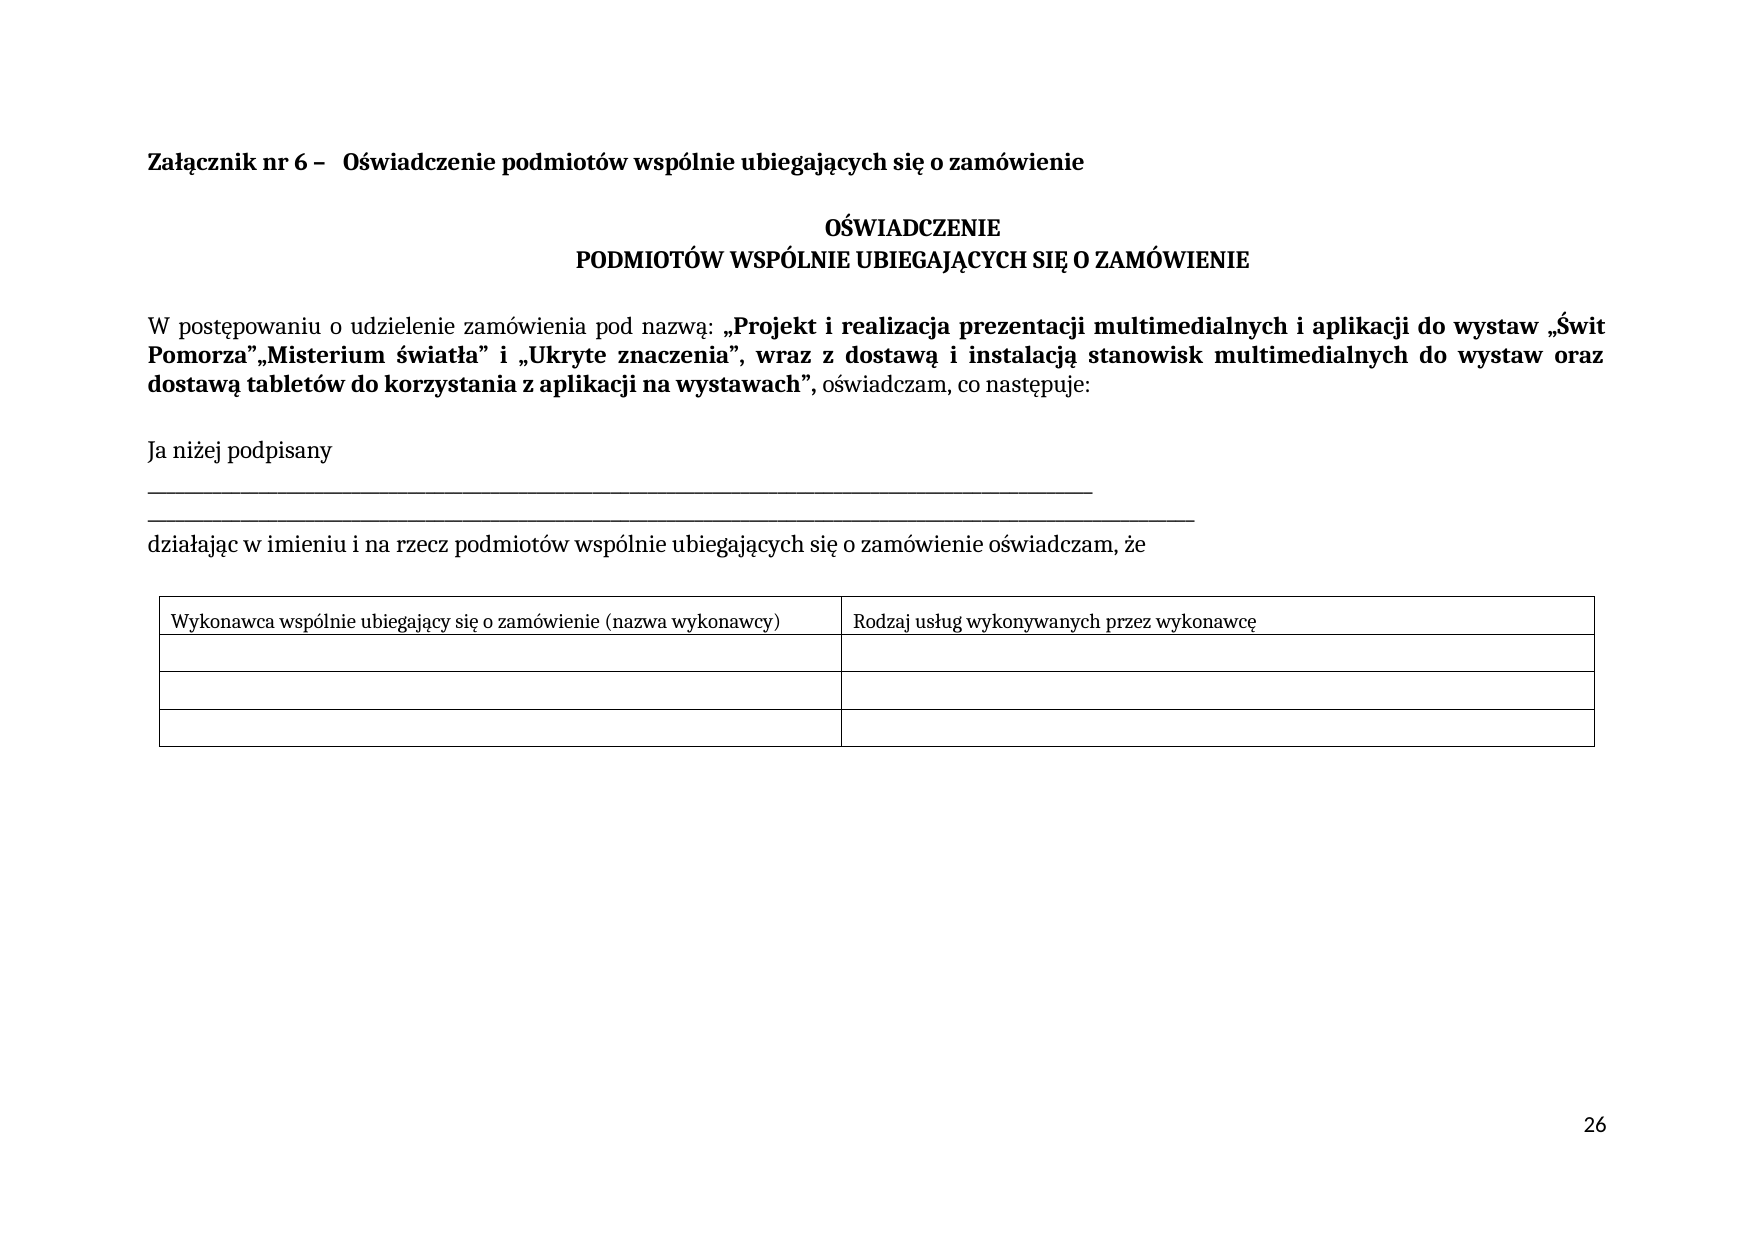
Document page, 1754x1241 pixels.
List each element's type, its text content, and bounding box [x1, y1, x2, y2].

text W postępowaniu o udzielenie zamówienia pod nazwą: „Projekt i realizacja prezentacji multimedialnych i aplikacji do wystaw „Świt Pomorza”„Misterium światła” i „Ukryte znaczenia”, wraz z dostawą i instalacją stanowisk multimedialnych do wystaw oraz dostawą tabletów do korzystania z aplikacji na wystawach”, oświadczam, co następuje: [148, 312, 1606, 398]
table_header Rodzaj usług wykonywanych przez wykonawcę [842, 597, 1594, 633]
text Ja niżej podpisany [148, 436, 1606, 464]
table_cell [842, 710, 1594, 746]
table_cell [842, 635, 1594, 671]
table_cell [160, 710, 841, 746]
text ______________________________________________________________________________________________________ _________________________________________________________________________________________________________________ [148, 468, 1606, 526]
table_cell [842, 672, 1594, 708]
text Załącznik nr 6 – Oświadczenie podmiotów wspólnie ubiegających się o zamówienie [148, 148, 1606, 176]
table_header Wykonawca wspólnie ubiegający się o zamówienie (nazwa wykonawcy) [160, 597, 841, 633]
text PODMIOTÓW WSPÓLNIE UBIEGAJĄCYCH SIĘ O ZAMÓWIENIE [219, 246, 1606, 275]
table_cell [160, 672, 841, 708]
text OŚWIADCZENIE [219, 213, 1606, 242]
table_cell [160, 635, 841, 671]
text działając w imieniu i na rzecz podmiotów wspólnie ubiegających się o zamówienie oświadczam, że [148, 530, 1606, 559]
